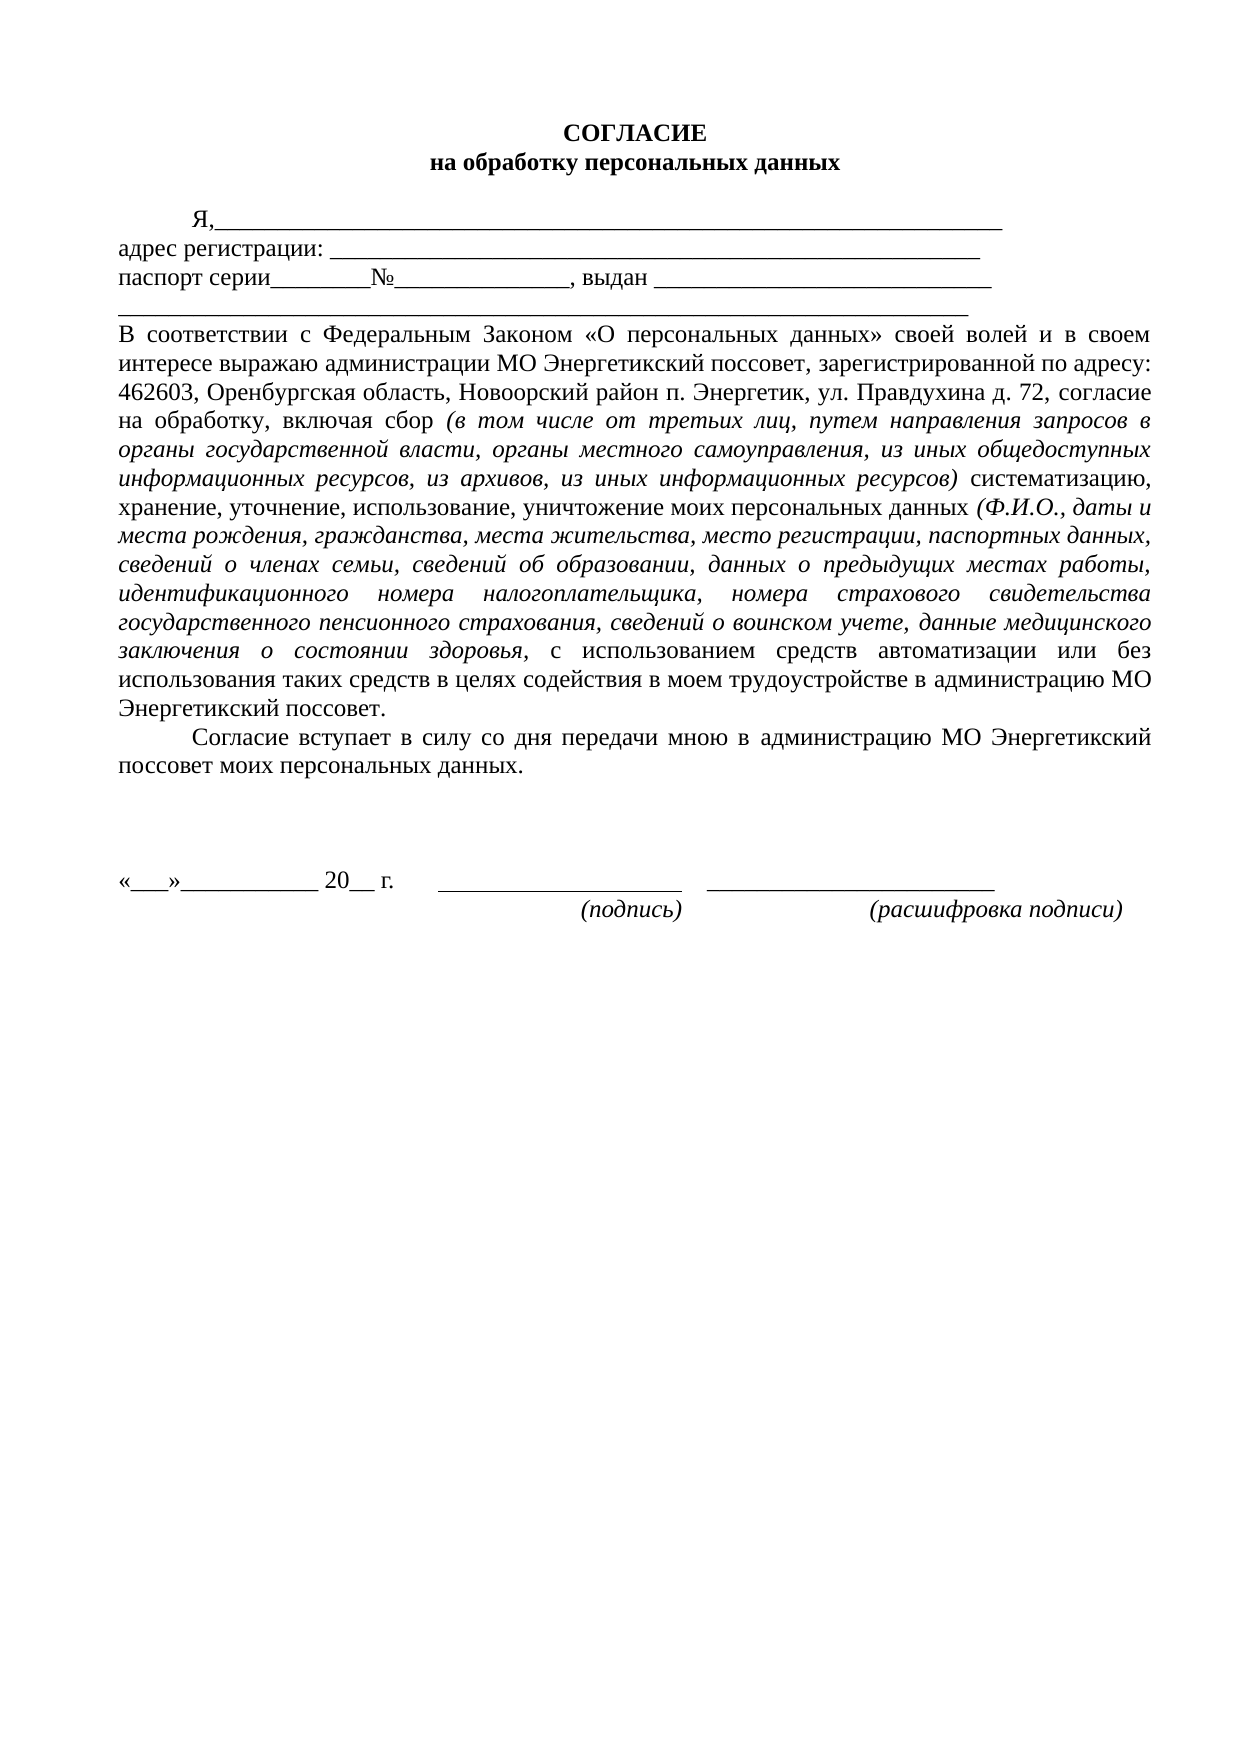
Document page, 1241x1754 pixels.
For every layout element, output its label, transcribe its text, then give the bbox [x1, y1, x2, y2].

text адрес регистрации: ____________________________________________________ [118, 233, 1152, 262]
list В соответствии с Федеральным Законом «О персональных данных» своей волей и в своем интересе выражаю администрации МО Энергетикский поссовет, зарегистрированной по адресу: 462603, Оренбургская область, Новоорский район п. Энергетик, ул. Правдухина д. 72, согласие на обработку, включая сбор (в том числе от третьих лиц, путем направления запросов в органы государственной власти, органы местного самоуправления, из иных общедоступных информационных ресурсов, из архивов, из иных информационных ресурсов) систематизацию, хранение, уточнение, использование, уничтожение моих персональных данных (Ф.И.О., даты и места рождения, гражданства, места жительства, место регистрации, паспортных данных, сведений о членах семьи, сведений об образовании, данных о предыдущих местах работы, идентификационного номера налогоплательщика, номера страхового свидетельства государственного пенсионного страхования, сведений о воинском учете, данные медицинского заключения о состоянии здоровья, с использованием средств автоматизации или без использования таких средств в целях содействия в моем трудоустройстве в администрацию МО Энергетикский поссовет. [118, 319, 1152, 722]
text (подпись) (расшифровка подписи) [118, 894, 1144, 923]
text паспорт серии________№______________, выдан ___________________________ [118, 262, 1152, 291]
text Я,_______________________________________________________________ [118, 204, 1152, 233]
text Согласие вступает в силу со дня передачи мною в администрацию МО Энергетикский поссовет моих персональных данных. [118, 722, 1152, 779]
text на обработку персональных данных [118, 147, 1152, 176]
text ____________________________________________________________________ [118, 291, 1152, 319]
text СОГЛАСИЕ [118, 118, 1152, 147]
text «___»___________ 20__ г. _______________________ [118, 866, 1144, 894]
